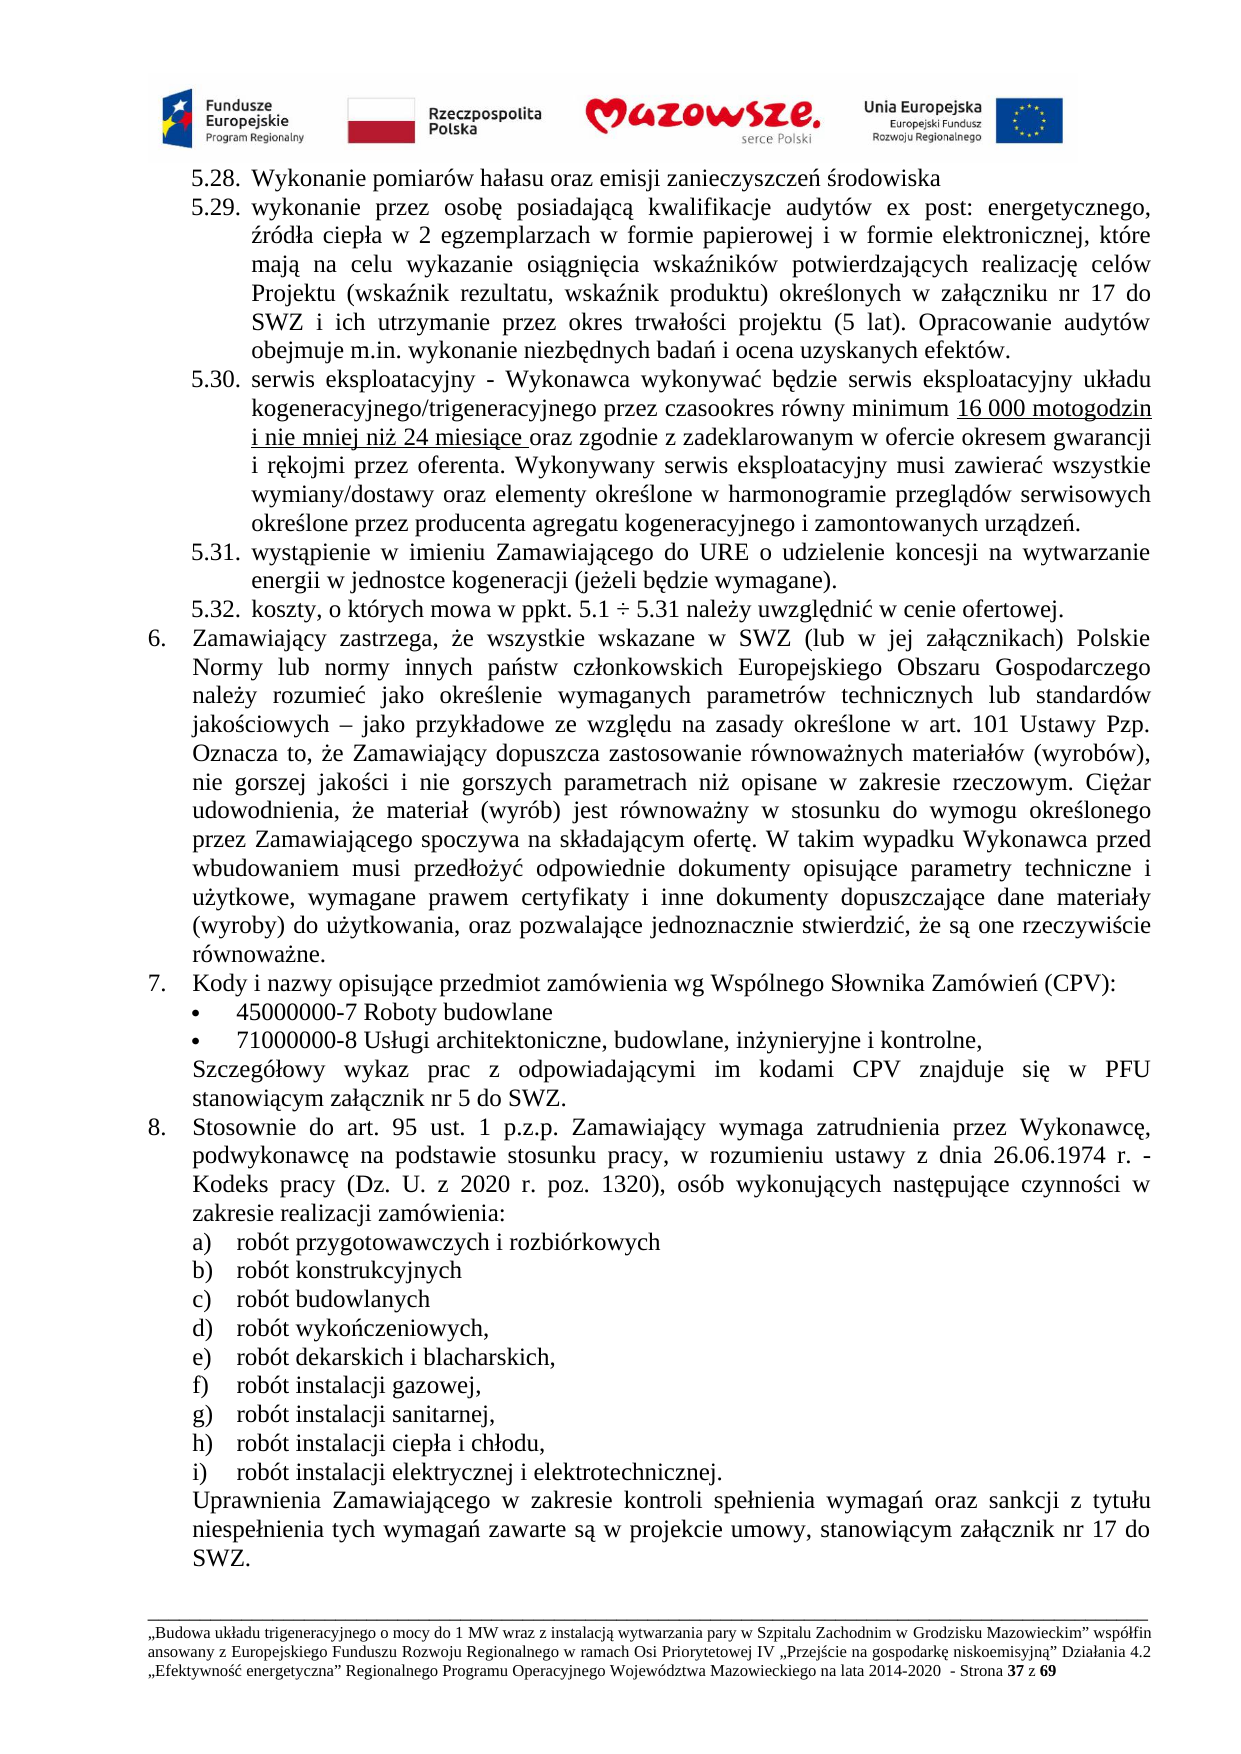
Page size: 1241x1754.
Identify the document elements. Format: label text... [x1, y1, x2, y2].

list serwis eksploatacyjny - Wykonawca wykonywać będzie serwis eksploatacyjny układu kogeneracyjnego/trigeneracyjnego przez czasookres równy minimum 16 000 motogodzin i nie mniej niż 24 miesiące oraz zgodnie z zadeklarowanym w ofercie okresem gwarancji i rękojmi przez oferenta. Wykonywany serwis eksploatacyjny musi zawierać wszystkie wymiany/dostawy oraz elementy określone w harmonogramie przeglądów serwisowych określone przez producenta agregatu kogeneracyjnego i zamontowanych urządzeń. [191, 364, 1152, 537]
list robót wykończeniowych, [192, 1313, 1152, 1342]
list Stosownie do art. 95 ust. 1 p.z.p. Zamawiający wymaga zatrudnienia przez Wykonawcę, podwykonawcę na podstawie stosunku pracy, w rozumieniu ustawy z dnia 26.06.1974 r. - Kodeks pracy (Dz. U. z 2020 r. poz. 1320), osób wykonujących następujące czynności w zakresie realizacji zamówienia: [148, 1112, 1152, 1227]
list robót konstrukcyjnych [192, 1256, 1152, 1284]
list robót instalacji elektrycznej i elektrotechnicznej. [192, 1457, 1152, 1486]
list robót instalacji ciepła i chłodu, [192, 1428, 1152, 1457]
list robót instalacji gazowej, [192, 1371, 1152, 1399]
list robót przygotowawczych i rozbiórkowych [192, 1227, 1152, 1256]
list Kody i nazwy opisujące przedmiot zamówienia wg Wspólnego Słownika Zamówień (CPV): [148, 968, 1152, 997]
list Wykonanie pomiarów hałasu oraz emisji zanieczyszczeń środowiska [191, 163, 1152, 192]
list robót budowlanych [192, 1284, 1152, 1313]
list 71000000-8 Usługi architektoniczne, budowlane, inżynieryjne i kontrolne, [192, 1026, 1152, 1054]
list robót instalacji sanitarnej, [192, 1399, 1152, 1428]
list robót dekarskich i blacharskich, [192, 1342, 1152, 1371]
picture [147, 73, 1078, 163]
text Szczegółowy wykaz prac z odpowiadającymi im kodami CPV znajduje się w PFU stanowiącym załącznik nr 5 do SWZ. [192, 1054, 1152, 1112]
list wykonanie przez osobę posiadającą kwalifikacje audytów ex post: energetycznego, źródła ciepła w 2 egzemplarzach w formie papierowej i w formie elektronicznej, które mają na celu wykazanie osiągnięcia wskaźników potwierdzających realizację celów Projektu (wskaźnik rezultatu, wskaźnik produktu) określonych w załączniku nr 17 do SWZ i ich utrzymanie przez okres trwałości projektu (5 lat). Opracowanie audytów obejmuje m.in. wykonanie niezbędnych badań i ocena uzyskanych efektów. [191, 192, 1152, 364]
text Uprawnienia Zamawiającego w zakresie kontroli spełnienia wymagań oraz sankcji z tytułu niespełnienia tych wymagań zawarte są w projekcie umowy, stanowiącym załącznik nr 17 do SWZ. [192, 1486, 1152, 1572]
list Zamawiający zastrzega, że wszystkie wskazane w SWZ (lub w jej załącznikach) Polskie Normy lub normy innych państw członkowskich Europejskiego Obszaru Gospodarczego należy rozumieć jako określenie wymaganych parametrów technicznych lub standardów jakościowych – jako przykładowe ze względu na zasady określone w art. 101 Ustawy Pzp. Oznacza to, że Zamawiający dopuszcza zastosowanie równoważnych materiałów (wyrobów), nie gorszej jakości i nie gorszych parametrach niż opisane w zakresie rzeczowym. Ciężar udowodnienia, że materiał (wyrób) jest równoważny w stosunku do wymogu określonego przez Zamawiającego spoczywa na składającym ofertę. W takim wypadku Wykonawca przed wbudowaniem musi przedłożyć odpowiednie dokumenty opisujące parametry techniczne i użytkowe, wymagane prawem certyfikaty i inne dokumenty dopuszczające dane materiały (wyroby) do użytkowania, oraz pozwalające jednoznacznie stwierdzić, że są one rzeczywiście równoważne. [148, 623, 1152, 968]
list koszty, o których mowa w ppkt. 5.1 ÷ 5.31 należy uwzględnić w cenie ofertowej. [191, 594, 1152, 623]
list wystąpienie w imieniu Zamawiającego do URE o udzielenie koncesji na wytwarzanie energii w jednostce kogeneracji (jeżeli będzie wymagane). [191, 537, 1152, 594]
list 45000000-7 Roboty budowlane [192, 997, 1152, 1026]
